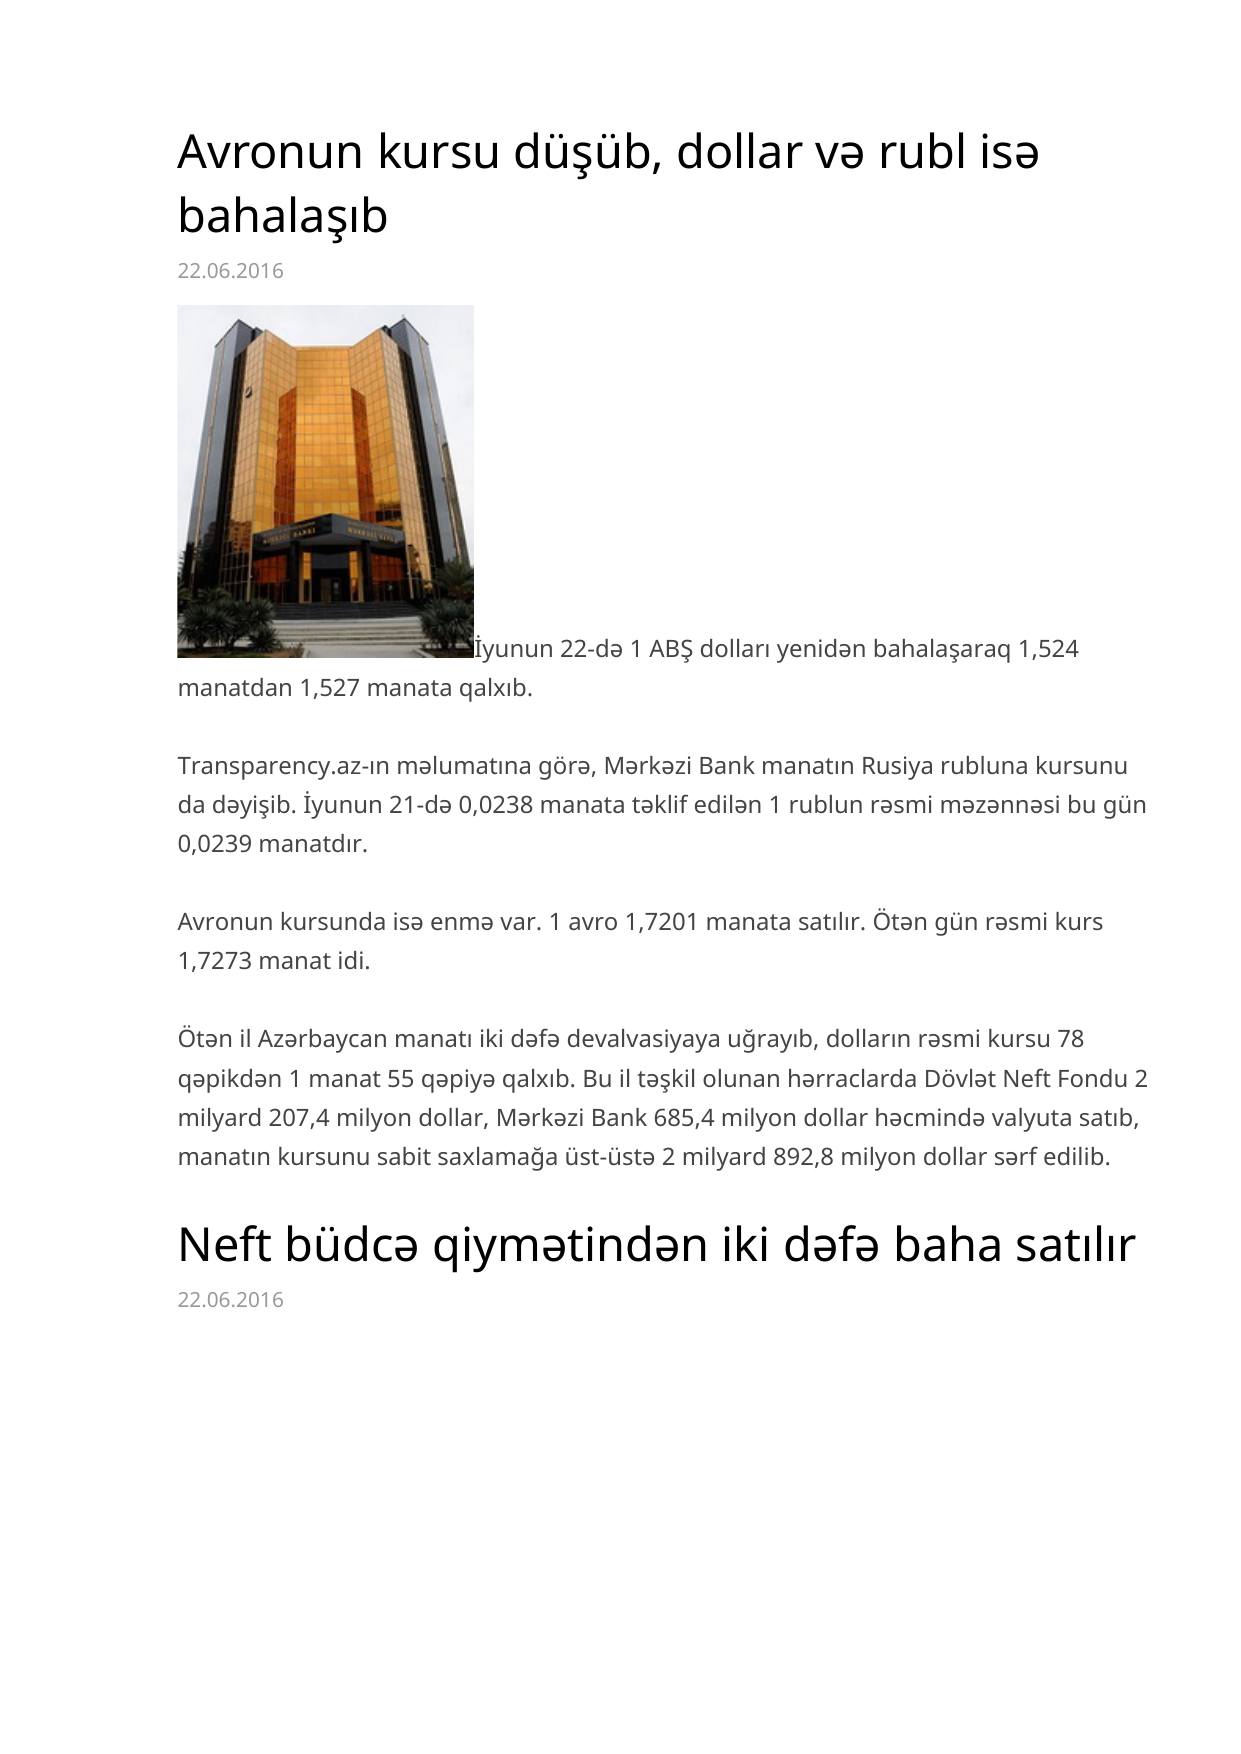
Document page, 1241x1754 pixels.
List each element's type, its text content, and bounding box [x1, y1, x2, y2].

text Avronun kursunda isə enmə var. 1 avro 1,7201 manata satılır. Ötən gün rəsmi kurs 1,7273 manat idi. [177, 899, 1152, 977]
picture [177, 305, 474, 658]
text Transparency.az-ın məlumatına görə, Mərkəzi Bank manatın Rusiya rubluna kursunu da dəyişib. İyunun 21-də 0,0238 manata təklif edilən 1 rublun rəsmi məzənnəsi bu gün 0,0239 manatdır. [177, 742, 1152, 859]
text Ötən il Azərbaycan manatı iki dəfə devalvasiyaya uğrayıb, dolların rəsmi kursu 78 qəpikdən 1 manat 55 qəpiyə qalxıb. Bu il təşkil olunan hərraclarda Dövlət Neft Fondu 2 milyard 207,4 milyon dollar, Mərkəzi Bank 685,4 milyon dollar həcmində valyuta satıb, manatın kursunu sabit saxlamağa üst-üstə 2 milyard 892,8 milyon dollar sərf edilib. [177, 1016, 1152, 1172]
text 22.06.2016 [177, 246, 1152, 285]
text 22.06.2016 [177, 1275, 1152, 1314]
text Avronun kursu düşüb, dollar və rubl isə bahalaşıb [177, 118, 1152, 246]
text Neft büdcə qiymətindən iki dəfə baha satılır [177, 1211, 1152, 1275]
